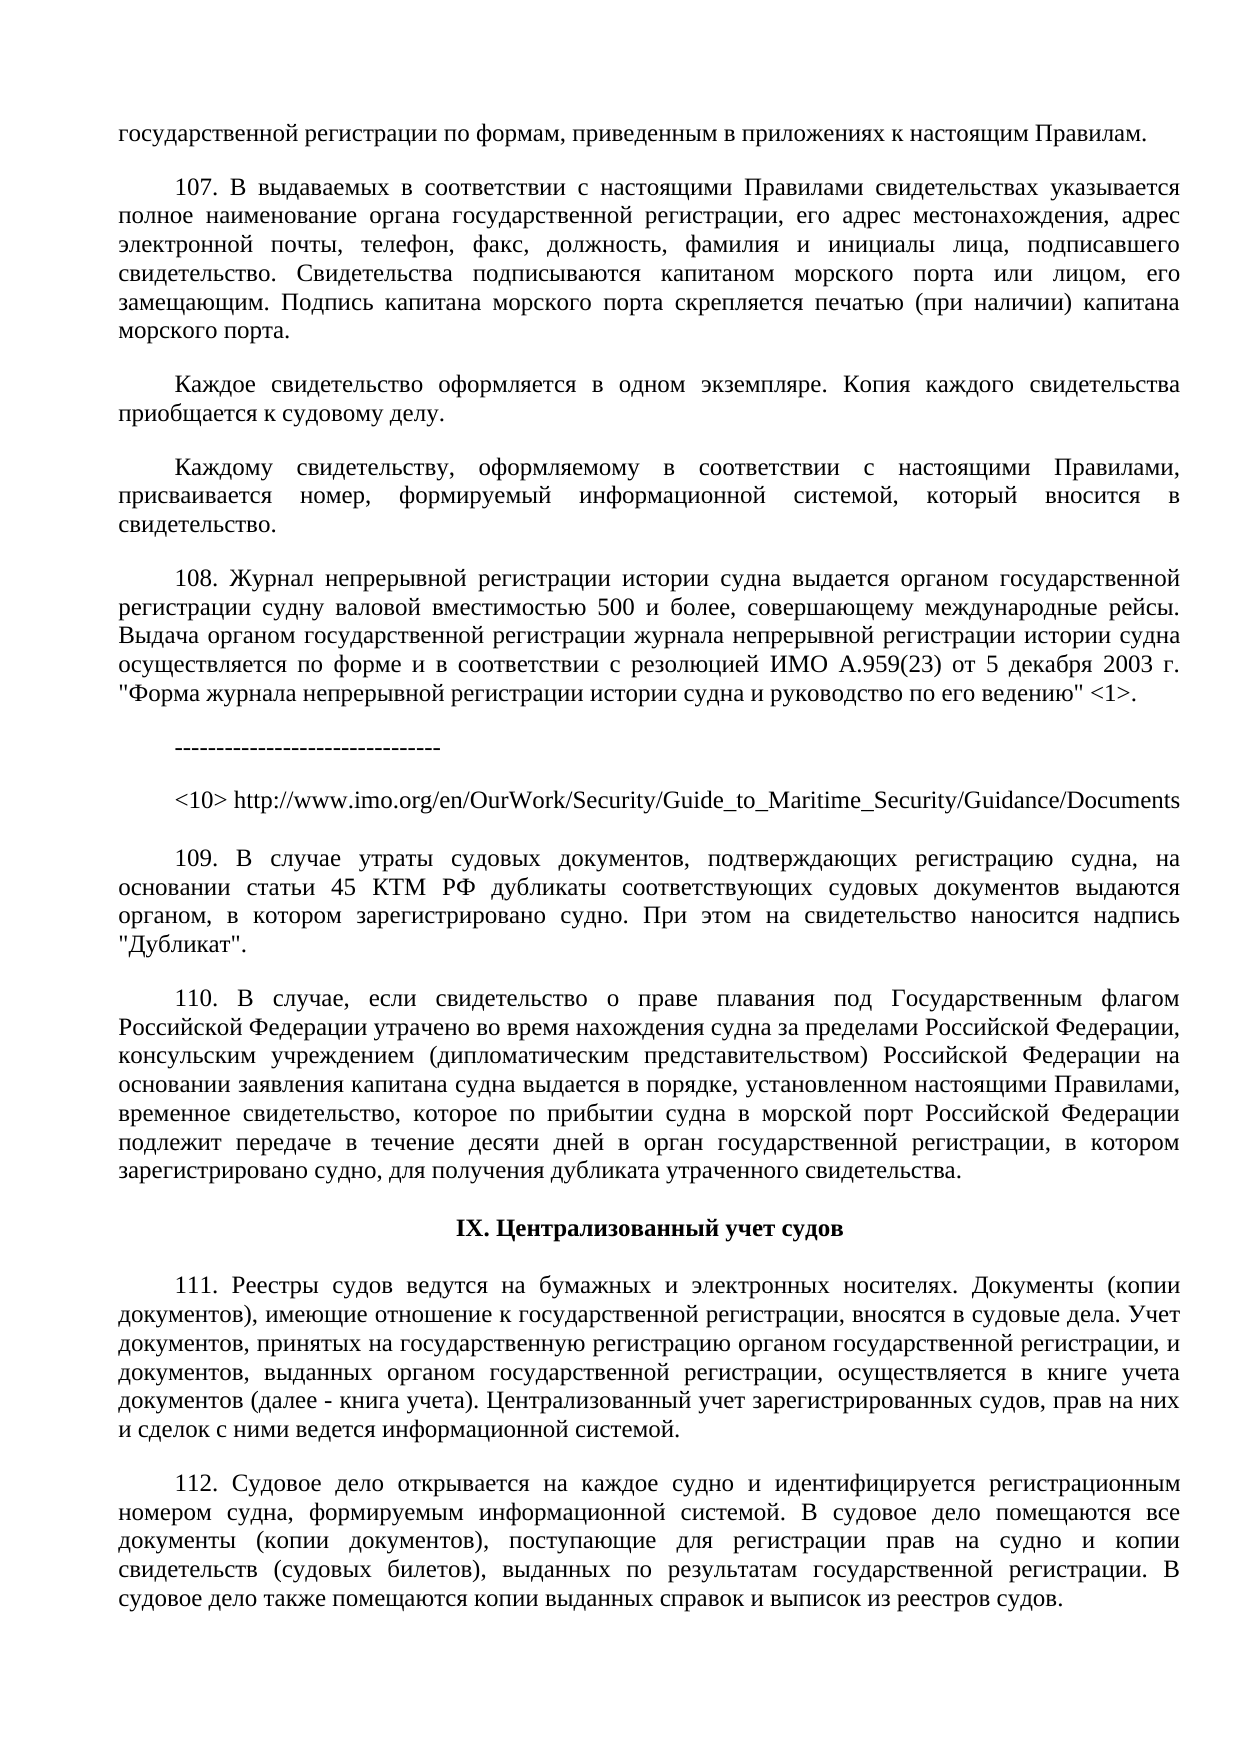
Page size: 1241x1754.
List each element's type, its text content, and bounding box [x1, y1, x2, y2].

text 111. Реестры судов ведутся на бумажных и электронных носителях. Документы (копии документов), имеющие отношение к государственной регистрации, вносятся в судовые дела. Учет документов, принятых на государственную регистрацию органом государственной регистрации, и документов, выданных органом государственной регистрации, осуществляется в книге учета документов (далее - книга учета). Централизованный учет зарегистрированных судов, прав на них и сделок с ними ведется информационной системой. [118, 1271, 1181, 1443]
text Каждое свидетельство оформляется в одном экземпляре. Копия каждого свидетельства приобщается к судовому делу. [118, 369, 1181, 427]
text 109. В случае утраты судовых документов, подтверждающих регистрацию судна, на основании статьи 45 КТМ РФ дубликаты соответствующих судовых документов выдаются органом, в котором зарегистрировано судно. При этом на свидетельство наносится надпись "Дубликат". [118, 843, 1181, 958]
text Каждому свидетельству, оформляемому в соответствии с настоящими Правилами, присваивается номер, формируемый информационной системой, который вносится в свидетельство. [118, 452, 1181, 538]
text <10> http://www.imo.org/en/OurWork/Security/Guide_to_Maritime_Security/Guidance/Documents [118, 786, 1181, 814]
text 112. Судовое дело открывается на каждое судно и идентифицируется регистрационным номером судна, формируемым информационной системой. В судовое дело помещаются все документы (копии документов), поступающие для регистрации прав на судно и копии свидетельств (судовых билетов), выданных по результатам государственной регистрации. В судовое дело также помещаются копии выданных справок и выписок из реестров судов. [118, 1468, 1181, 1612]
text 107. В выдаваемых в соответствии с настоящими Правилами свидетельствах указывается полное наименование органа государственной регистрации, его адрес местонахождения, адрес электронной почты, телефон, факс, должность, фамилия и инициалы лица, подписавшего свидетельство. Свидетельства подписываются капитаном морского порта или лицом, его замещающим. Подпись капитана морского порта скрепляется печатью (при наличии) капитана морского порта. [118, 172, 1181, 344]
text 108. Журнал непрерывной регистрации истории судна выдается органом государственной регистрации судну валовой вместимостью 500 и более, совершающему международные рейсы. Выдача органом государственной регистрации журнала непрерывной регистрации истории судна осуществляется по форме и в соответствии с резолюцией ИМО А.959(23) от 5 декабря 2003 г. "Форма журнала непрерывной регистрации истории судна и руководство по его ведению" <1>. [118, 563, 1181, 707]
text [118, 118, 1181, 147]
text -------------------------------- [118, 732, 1181, 761]
title IX. Централизованный учет судов [118, 1213, 1181, 1242]
text 110. В случае, если свидетельство о праве плавания под Государственным флагом Российской Федерации утрачено во время нахождения судна за пределами Российской Федерации, консульским учреждением (дипломатическим представительством) Российской Федерации на основании заявления капитана судна выдается в порядке, установленном настоящими Правилами, временное свидетельство, которое по прибытии судна в морской порт Российской Федерации подлежит передаче в течение десяти дней в орган государственной регистрации, в котором зарегистрировано судно, для получения дубликата утраченного свидетельства. [118, 983, 1181, 1184]
